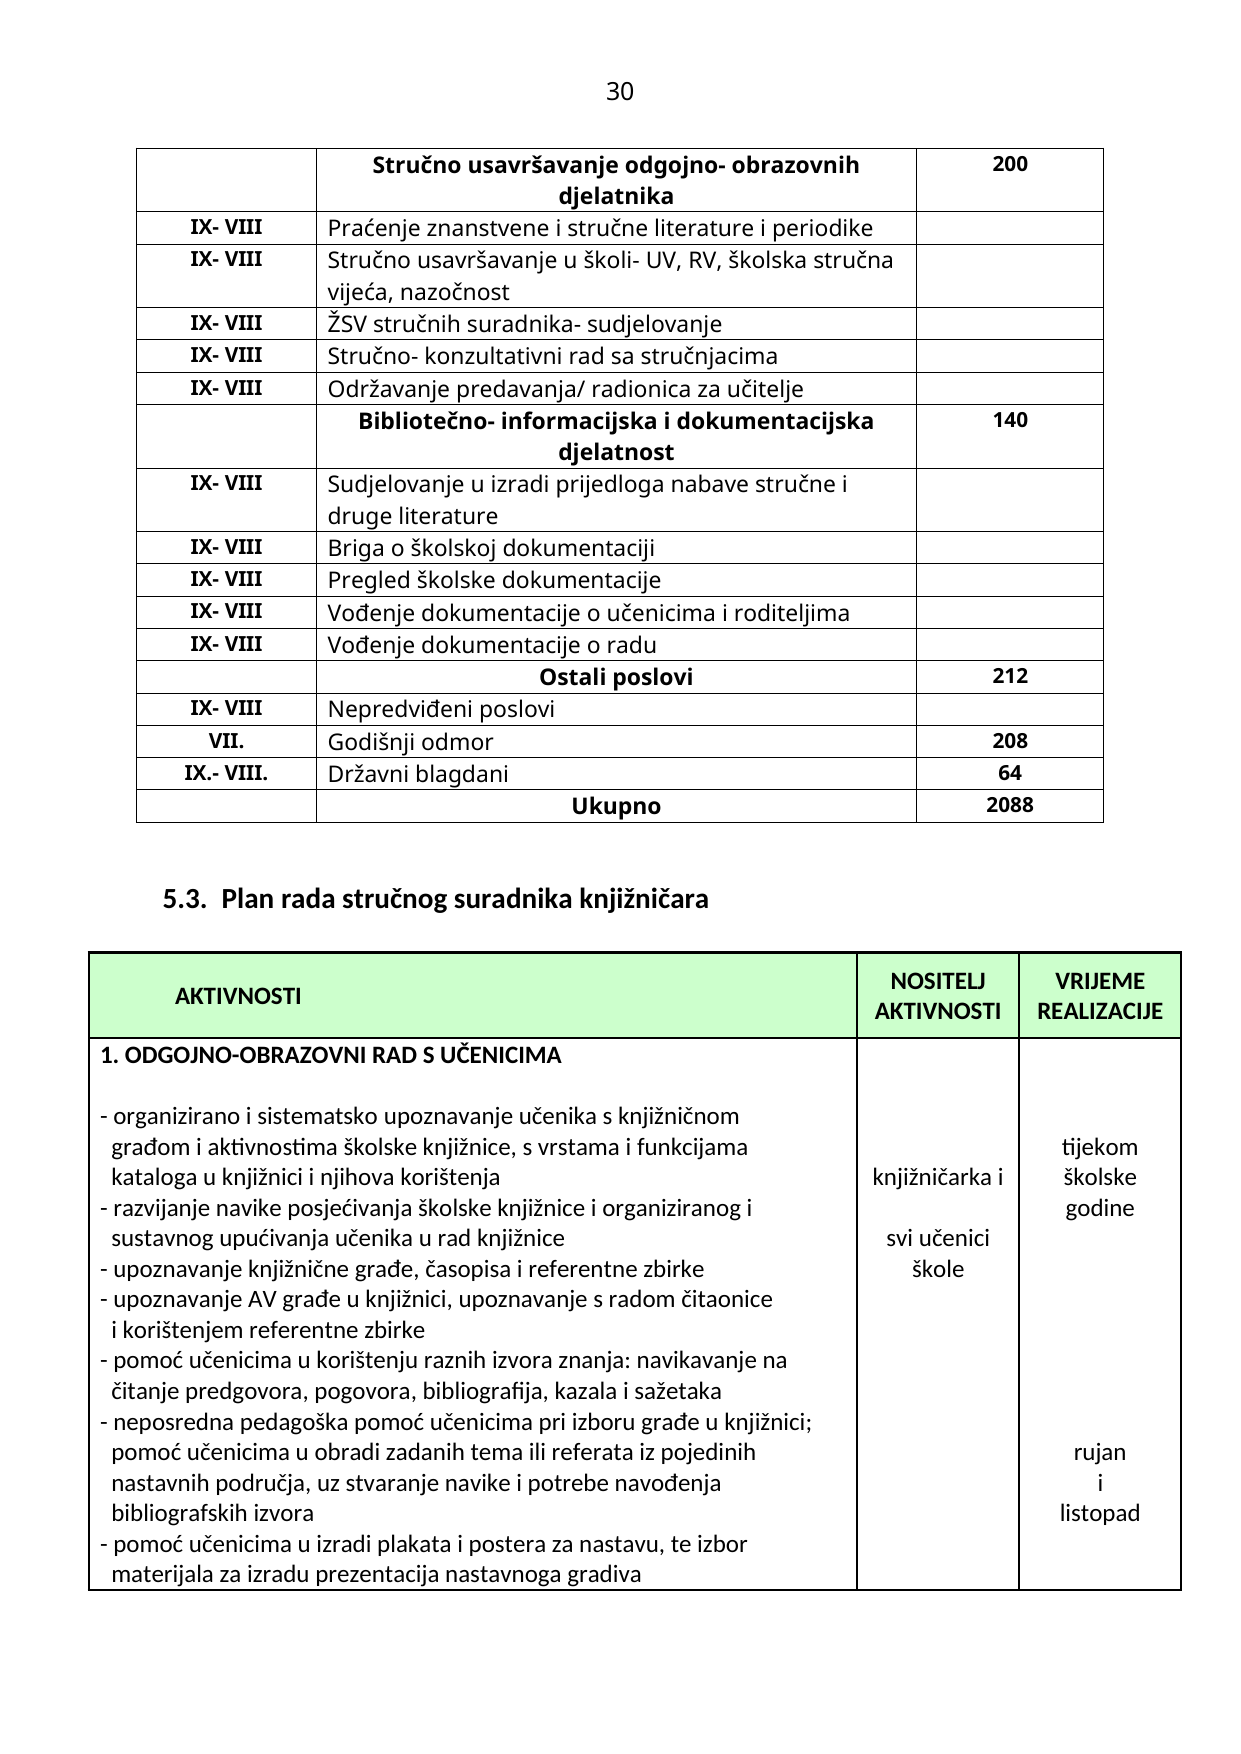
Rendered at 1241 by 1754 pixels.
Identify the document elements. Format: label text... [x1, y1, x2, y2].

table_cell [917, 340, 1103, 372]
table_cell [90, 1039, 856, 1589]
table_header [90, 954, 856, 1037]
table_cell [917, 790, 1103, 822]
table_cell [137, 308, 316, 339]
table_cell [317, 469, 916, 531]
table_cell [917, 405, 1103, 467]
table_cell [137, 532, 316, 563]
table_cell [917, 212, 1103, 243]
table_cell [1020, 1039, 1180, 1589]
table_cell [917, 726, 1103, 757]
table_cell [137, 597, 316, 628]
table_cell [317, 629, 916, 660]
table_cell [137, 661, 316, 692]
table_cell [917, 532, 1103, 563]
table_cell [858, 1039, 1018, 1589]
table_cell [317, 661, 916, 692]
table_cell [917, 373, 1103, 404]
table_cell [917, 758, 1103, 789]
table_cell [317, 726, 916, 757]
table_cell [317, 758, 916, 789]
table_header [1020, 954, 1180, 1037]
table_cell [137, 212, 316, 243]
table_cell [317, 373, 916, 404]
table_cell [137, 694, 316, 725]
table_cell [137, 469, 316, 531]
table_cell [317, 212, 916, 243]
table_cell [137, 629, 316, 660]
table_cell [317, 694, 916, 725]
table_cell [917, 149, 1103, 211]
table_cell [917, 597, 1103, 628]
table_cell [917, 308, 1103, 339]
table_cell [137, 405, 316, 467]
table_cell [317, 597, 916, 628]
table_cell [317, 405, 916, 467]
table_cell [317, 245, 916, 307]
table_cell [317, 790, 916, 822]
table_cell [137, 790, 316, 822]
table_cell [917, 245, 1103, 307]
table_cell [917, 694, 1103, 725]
list Plan rada stručnog suradnika knjižničara [162, 880, 1093, 916]
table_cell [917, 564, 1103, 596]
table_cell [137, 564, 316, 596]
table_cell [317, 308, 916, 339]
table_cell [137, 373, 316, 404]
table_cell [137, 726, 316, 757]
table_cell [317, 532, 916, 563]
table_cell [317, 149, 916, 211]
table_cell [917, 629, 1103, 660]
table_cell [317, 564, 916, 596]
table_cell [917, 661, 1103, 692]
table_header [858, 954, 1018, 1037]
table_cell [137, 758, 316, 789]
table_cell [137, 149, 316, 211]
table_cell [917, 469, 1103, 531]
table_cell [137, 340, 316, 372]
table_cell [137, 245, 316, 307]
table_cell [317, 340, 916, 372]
